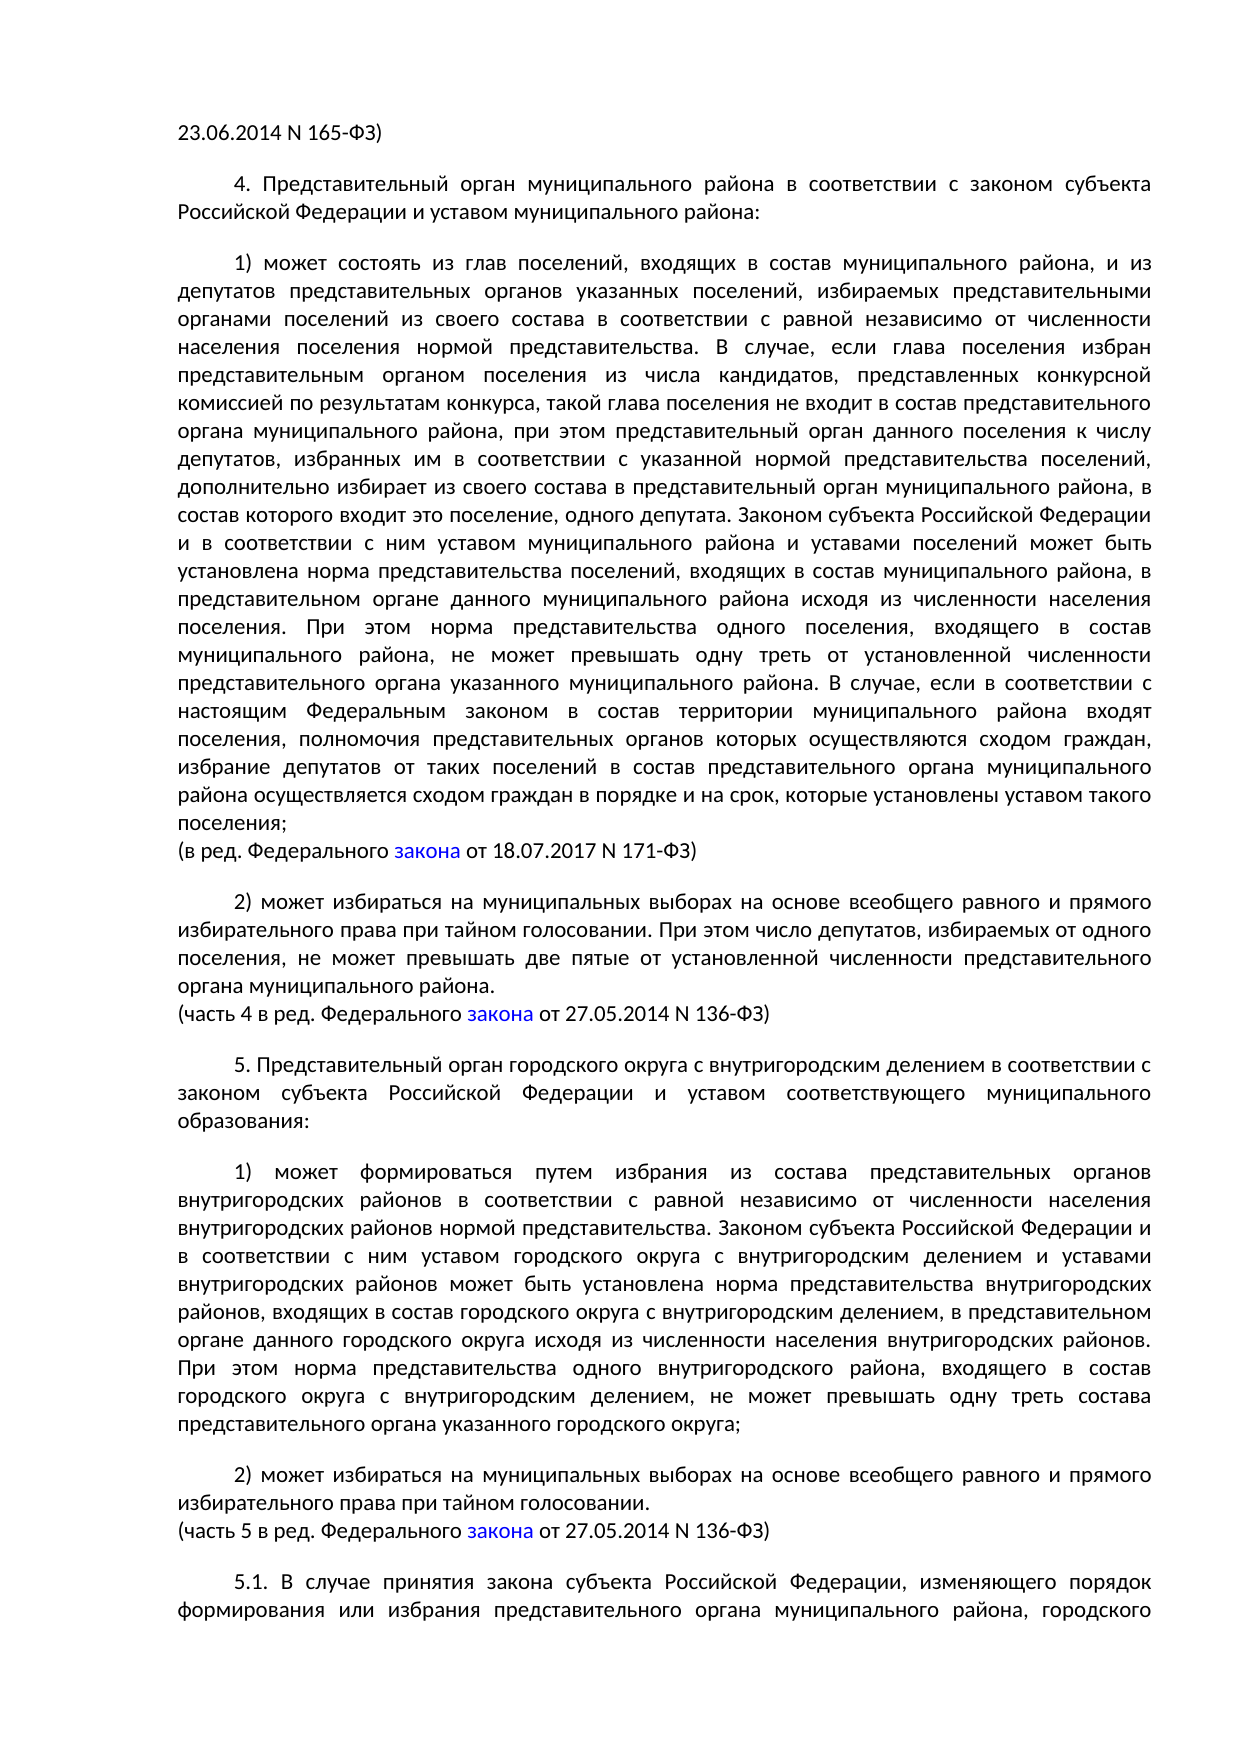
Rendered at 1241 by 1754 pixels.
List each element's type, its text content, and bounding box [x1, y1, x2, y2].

text 1) может формироваться путем избрания из состава представительных органов внутригородских районов в соответствии с равной независимо от численности населения внутригородских районов нормой представительства. Законом субъекта Российской Федерации и в соответствии с ним уставом городского округа с внутригородским делением и уставами внутригородских районов может быть установлена норма представительства внутригородских районов, входящих в состав городского округа с внутригородским делением, в представительном органе данного городского округа исходя из численности населения внутригородских районов. При этом норма представительства одного внутригородского района, входящего в состав городского округа с внутригородским делением, не может превышать одну треть состава представительного органа указанного городского округа; [177, 1157, 1152, 1438]
text (в ред. Федерального закона от 18.07.2017 N 171-ФЗ) [177, 836, 1152, 864]
text 2) может избираться на муниципальных выборах на основе всеобщего равного и прямого избирательного права при тайном голосовании. [177, 1461, 1152, 1517]
text 4. Представительный орган муниципального района в соответствии с законом субъекта Российской Федерации и уставом муниципального района: [177, 169, 1152, 225]
text 1) может состоять из глав поселений, входящих в состав муниципального района, и из депутатов представительных органов указанных поселений, избираемых представительными органами поселений из своего состава в соответствии с равной независимо от численности населения поселения нормой представительства. В случае, если глава поселения избран представительным органом поселения из числа кандидатов, представленных конкурсной комиссией по результатам конкурса, такой глава поселения не входит в состав представительного органа муниципального района, при этом представительный орган данного поселения к числу депутатов, избранных им в соответствии с указанной нормой представительства поселений, дополнительно избирает из своего состава в представительный орган муниципального района, в состав которого входит это поселение, одного депутата. Законом субъекта Российской Федерации и в соответствии с ним уставом муниципального района и уставами поселений может быть установлена норма представительства поселений, входящих в состав муниципального района, в представительном органе данного муниципального района исходя из численности населения поселения. При этом норма представительства одного поселения, входящего в состав муниципального района, не может превышать одну треть от установленной численности представительного органа указанного муниципального района. В случае, если в соответствии с настоящим Федеральным законом в состав территории муниципального района входят поселения, полномочия представительных органов которых осуществляются сходом граждан, избрание депутатов от таких поселений в состав представительного органа муниципального района осуществляется сходом граждан в порядке и на срок, которые установлены уставом такого поселения; [177, 248, 1152, 836]
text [177, 118, 1152, 146]
text (часть 5 в ред. Федерального закона от 27.05.2014 N 136-ФЗ) [177, 1517, 1152, 1544]
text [177, 1567, 1152, 1623]
text 2) может избираться на муниципальных выборах на основе всеобщего равного и прямого избирательного права при тайном голосовании. При этом число депутатов, избираемых от одного поселения, не может превышать две пятые от установленной численности представительного органа муниципального района. [177, 887, 1152, 999]
text (часть 4 в ред. Федерального закона от 27.05.2014 N 136-ФЗ) [177, 999, 1152, 1027]
text 5. Представительный орган городского округа с внутригородским делением в соответствии с законом субъекта Российской Федерации и уставом соответствующего муниципального образования: [177, 1050, 1152, 1134]
